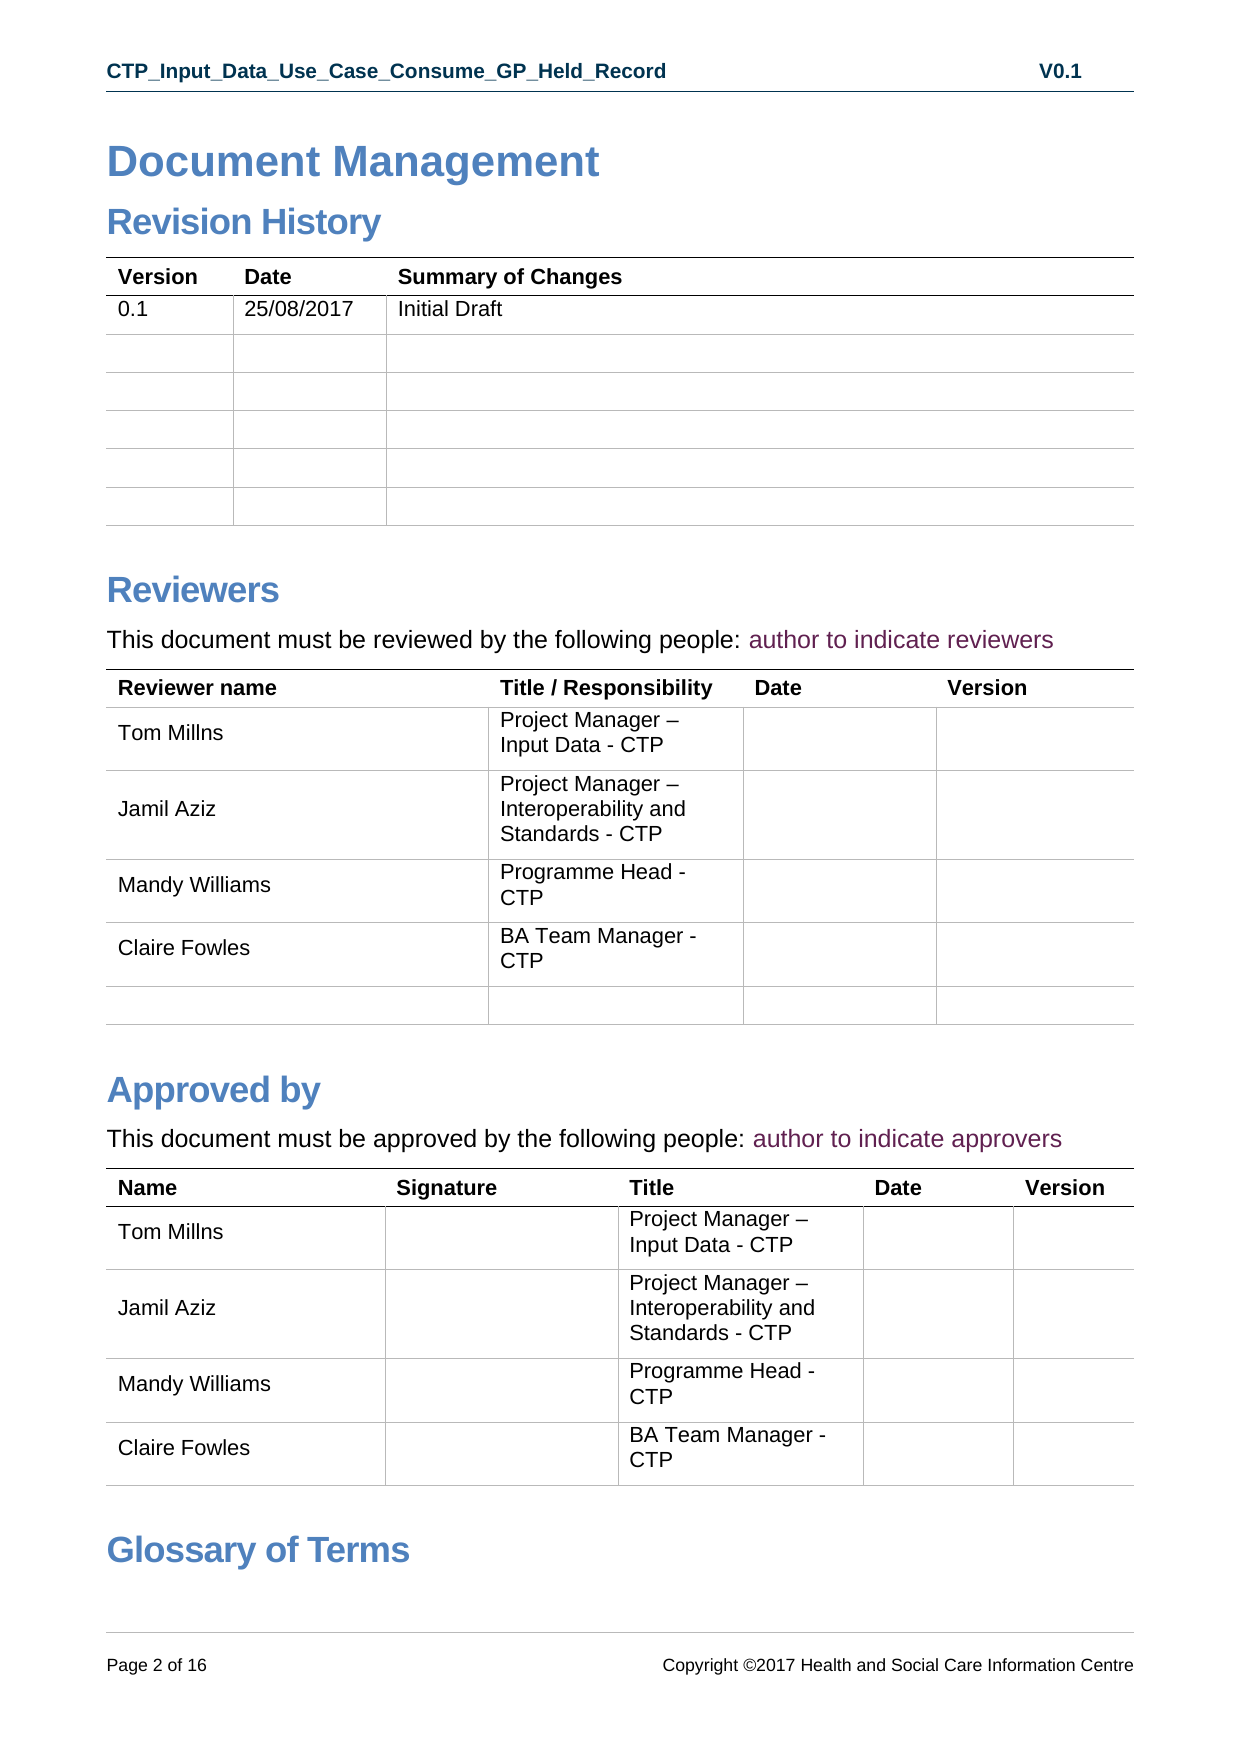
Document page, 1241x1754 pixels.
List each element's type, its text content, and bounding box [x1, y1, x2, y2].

table_cell Claire Fowles [106, 1423, 385, 1485]
table_cell Project Manager – Input Data - CTP [619, 1207, 863, 1269]
table_cell [937, 708, 1134, 770]
table_cell 25/08/2017 [234, 296, 386, 333]
table_cell [937, 771, 1134, 859]
table_cell Programme Head - CTP [619, 1359, 863, 1421]
table_cell [937, 860, 1134, 922]
table_header Version [936, 670, 1134, 707]
table_header Version [1014, 1169, 1134, 1206]
table_cell [234, 411, 386, 448]
table_cell Jamil Aziz [106, 1270, 385, 1358]
table_cell Mandy Williams [106, 1359, 385, 1421]
table_cell [1014, 1270, 1134, 1358]
table_cell [1014, 1207, 1134, 1269]
table_cell [937, 923, 1134, 986]
table_header Reviewer name [106, 670, 488, 707]
table_cell [387, 449, 1134, 486]
table_cell Tom Millns [106, 708, 488, 770]
table_cell Project Manager – Interoperability and Standards - CTP [489, 771, 743, 859]
table_cell [744, 923, 936, 986]
subtitle Document Management [106, 136, 1134, 186]
table_cell [386, 1270, 618, 1358]
table_cell [489, 987, 743, 1024]
table_cell [234, 373, 386, 410]
table_cell [744, 987, 936, 1024]
table_cell [387, 488, 1134, 525]
text This document must be reviewed by the following people: author to indicate reviewers [106, 625, 1134, 654]
table_cell [864, 1423, 1013, 1485]
table_cell Project Manager – Input Data - CTP [489, 708, 743, 770]
table_cell [234, 449, 386, 486]
table_header Name [106, 1169, 385, 1206]
table_cell Tom Millns [106, 1207, 385, 1269]
table_cell [106, 987, 488, 1024]
text Reviewers [106, 568, 1134, 611]
text Glossary of Terms [106, 1529, 1134, 1571]
table_cell [234, 488, 386, 525]
table_header Version [106, 258, 233, 295]
table_cell [106, 335, 233, 372]
table_cell Project Manager – Interoperability and Standards - CTP [619, 1270, 863, 1358]
table_cell [234, 335, 386, 372]
table_cell BA Team Manager - CTP [489, 923, 743, 986]
table_cell [386, 1423, 618, 1485]
table_header Title [618, 1169, 863, 1206]
table_cell [387, 335, 1134, 372]
table_cell Mandy Williams [106, 860, 488, 922]
text Revision History [106, 201, 1134, 242]
table_cell 0.1 [106, 296, 233, 333]
table_cell [937, 987, 1134, 1024]
table_cell Initial Draft [387, 296, 1134, 333]
table_cell [1014, 1423, 1134, 1485]
text Approved by [106, 1068, 1134, 1110]
table_header Date [233, 258, 386, 295]
table_cell [387, 411, 1134, 448]
table_cell [386, 1207, 618, 1269]
table_cell Programme Head - CTP [489, 860, 743, 922]
table_cell [864, 1359, 1013, 1421]
text This document must be approved by the following people: author to indicate approvers [106, 1124, 1134, 1153]
table_header Summary of Changes [386, 258, 1134, 295]
table_header Date [863, 1169, 1013, 1206]
table_cell [744, 771, 936, 859]
table_cell Jamil Aziz [106, 771, 488, 859]
table_cell [387, 373, 1134, 410]
table_cell [106, 449, 233, 486]
table_cell [744, 708, 936, 770]
table_header Signature [385, 1169, 618, 1206]
table_cell [1014, 1359, 1134, 1421]
table_cell [386, 1359, 618, 1421]
table_cell [864, 1270, 1013, 1358]
table_cell [744, 860, 936, 922]
table_cell [106, 373, 233, 410]
table_cell [106, 488, 233, 525]
table_cell [106, 411, 233, 448]
table_header Title / Responsibility [489, 670, 743, 707]
table_header Date [743, 670, 936, 707]
table_cell Claire Fowles [106, 923, 488, 986]
table_cell BA Team Manager - CTP [619, 1423, 863, 1485]
table_cell [864, 1207, 1013, 1269]
